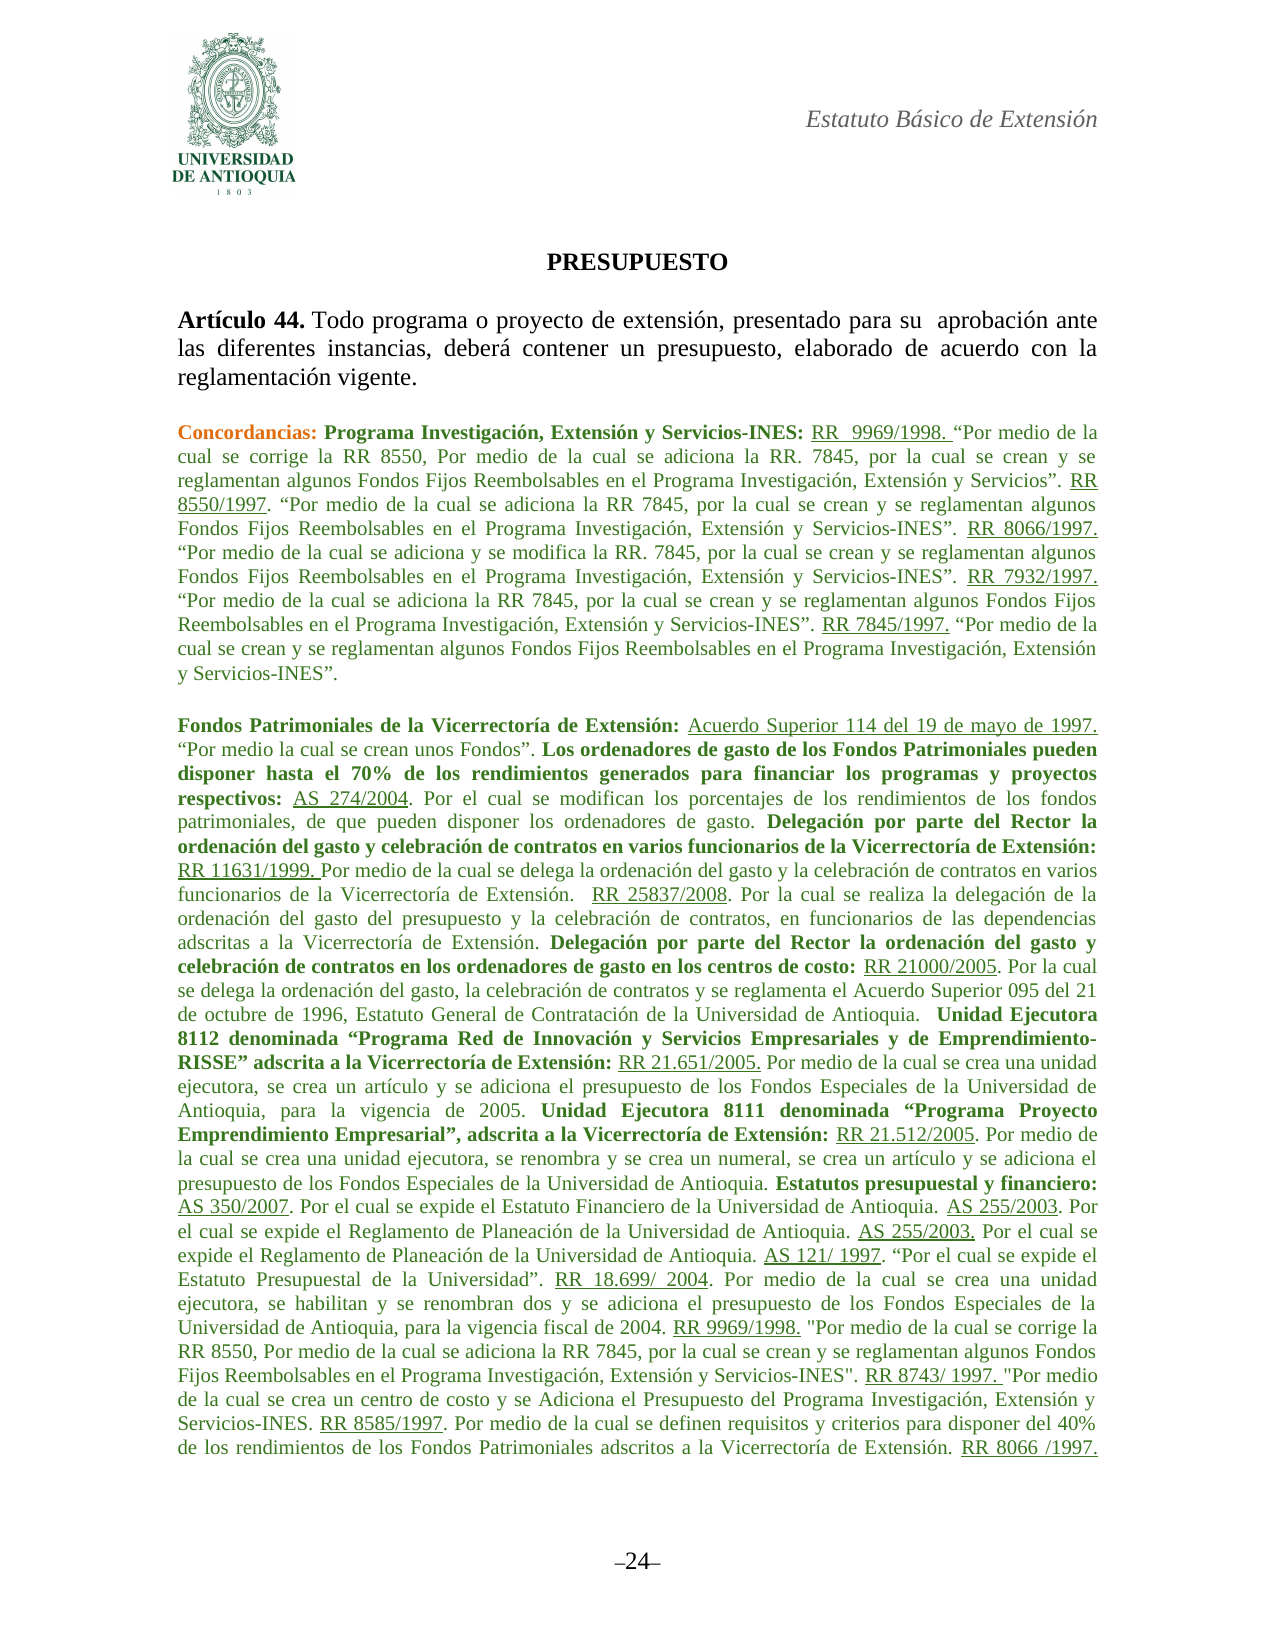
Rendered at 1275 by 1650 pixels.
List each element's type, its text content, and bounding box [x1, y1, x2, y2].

text PRESUPUESTO [177, 247, 1098, 276]
picture [172, 33, 296, 195]
text Concordancias: Programa Investigación, Extensión y Servicios-INES: RR 9969/1998. “Por medio de la cual se corrige la RR 8550, Por medio de la cual se adiciona la RR. 7845, por la cual se crean y se reglamentan algunos Fondos Fijos Reembolsables en el Programa Investigación, Extensión y Servicios”. RR 8550/1997. “Por medio de la cual se adiciona la RR 7845, por la cual se crean y se reglamentan algunos Fondos Fijos Reembolsables en el Programa Investigación, Extensión y Servicios-INES”. RR 8066/1997. “Por medio de la cual se adiciona y se modifica la RR. 7845, por la cual se crean y se reglamentan algunos Fondos Fijos Reembolsables en el Programa Investigación, Extensión y Servicios-INES”. RR 7932/1997. “Por medio de la cual se adiciona la RR 7845, por la cual se crean y se reglamentan algunos Fondos Fijos Reembolsables en el Programa Investigación, Extensión y Servicios-INES”. RR 7845/1997. “Por medio de la cual se crean y se reglamentan algunos Fondos Fijos Reembolsables en el Programa Investigación, Extensión y Servicios-INES”. [177, 420, 1098, 684]
text Artículo 44. Todo programa o proyecto de extensión, presentado para su aprobación ante las diferentes instancias, deberá contener un presupuesto, elaborado de acuerdo con la reglamentación vigente. [177, 305, 1098, 391]
